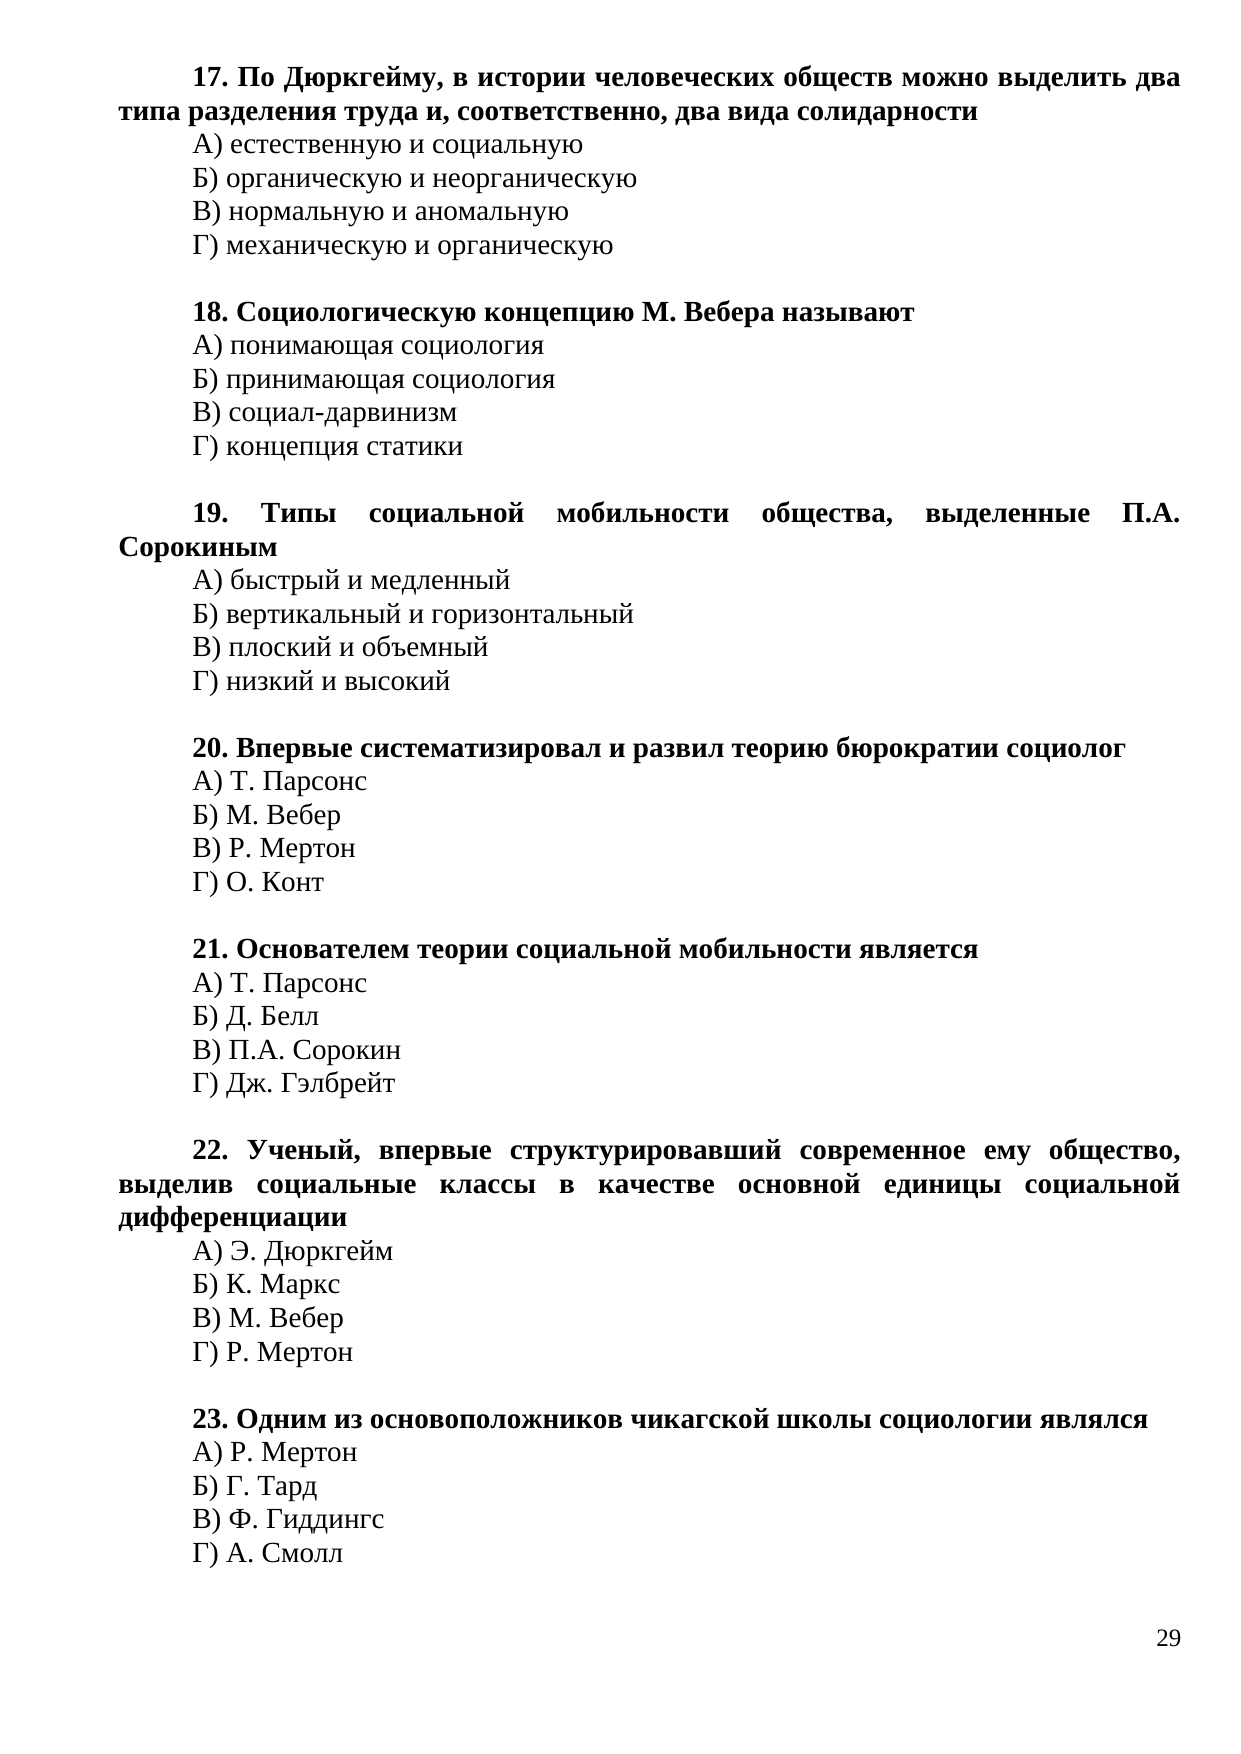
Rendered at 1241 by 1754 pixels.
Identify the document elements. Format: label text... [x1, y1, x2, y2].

text А) Т. Парсонс [118, 965, 1181, 998]
text 17. По Дюркгейму, в истории человеческих обществ можно выделить два типа разделения труда и, соответственно, два вида солидарности [118, 59, 1181, 126]
text В) Р. Мертон [118, 831, 1181, 864]
text В) плоский и объемный [118, 629, 1181, 663]
text 19. Типы социальной мобильности общества, выделенные П.А. Сорокиным [118, 495, 1181, 562]
text А) понимающая социология [118, 327, 1181, 361]
text А) быстрый и медленный [118, 562, 1181, 596]
text 23. Одним из основоположников чикагской школы социологии являлся [118, 1401, 1181, 1434]
text А) естественную и социальную [118, 126, 1181, 160]
text В) М. Вебер [118, 1300, 1181, 1334]
text Б) органическую и неорганическую [118, 160, 1181, 193]
text 22. Ученый, впервые структурировавший современное ему общество, выделив социальные классы в качестве основной единицы социальной дифференциации [118, 1132, 1181, 1233]
text Г) низкий и высокий [118, 663, 1181, 696]
text Г) концепция статики [118, 428, 1181, 462]
text В) П.А. Сорокин [118, 1032, 1181, 1065]
text Б) М. Вебер [118, 797, 1181, 831]
text Б) принимающая социология [118, 361, 1181, 394]
text Б) К. Маркс [118, 1267, 1181, 1300]
text 18. Социологическую концепцию М. Вебера называют [118, 294, 1181, 327]
text 21. Основателем теории социальной мобильности является [118, 931, 1181, 965]
text Б) вертикальный и горизонтальный [118, 596, 1181, 629]
text А) Э. Дюркгейм [118, 1233, 1181, 1267]
text Б) Д. Белл [118, 998, 1181, 1032]
text А) Р. Мертон [118, 1434, 1181, 1468]
text В) нормальную и аномальную [118, 193, 1181, 227]
text Г) О. Конт [118, 864, 1181, 898]
text Г) А. Смолл [118, 1535, 1181, 1568]
text Г) Р. Мертон [118, 1334, 1181, 1367]
text 20. Впервые систематизировал и развил теорию бюрократии социолог [118, 730, 1181, 763]
text А) Т. Парсонс [118, 763, 1181, 797]
text Г) Дж. Гэлбрейт [118, 1065, 1181, 1099]
text Б) Г. Тард [118, 1468, 1181, 1501]
text В) социал-дарвинизм [118, 394, 1181, 428]
text Г) механическую и органическую [118, 227, 1181, 260]
text В) Ф. Гиддингс [118, 1501, 1181, 1535]
